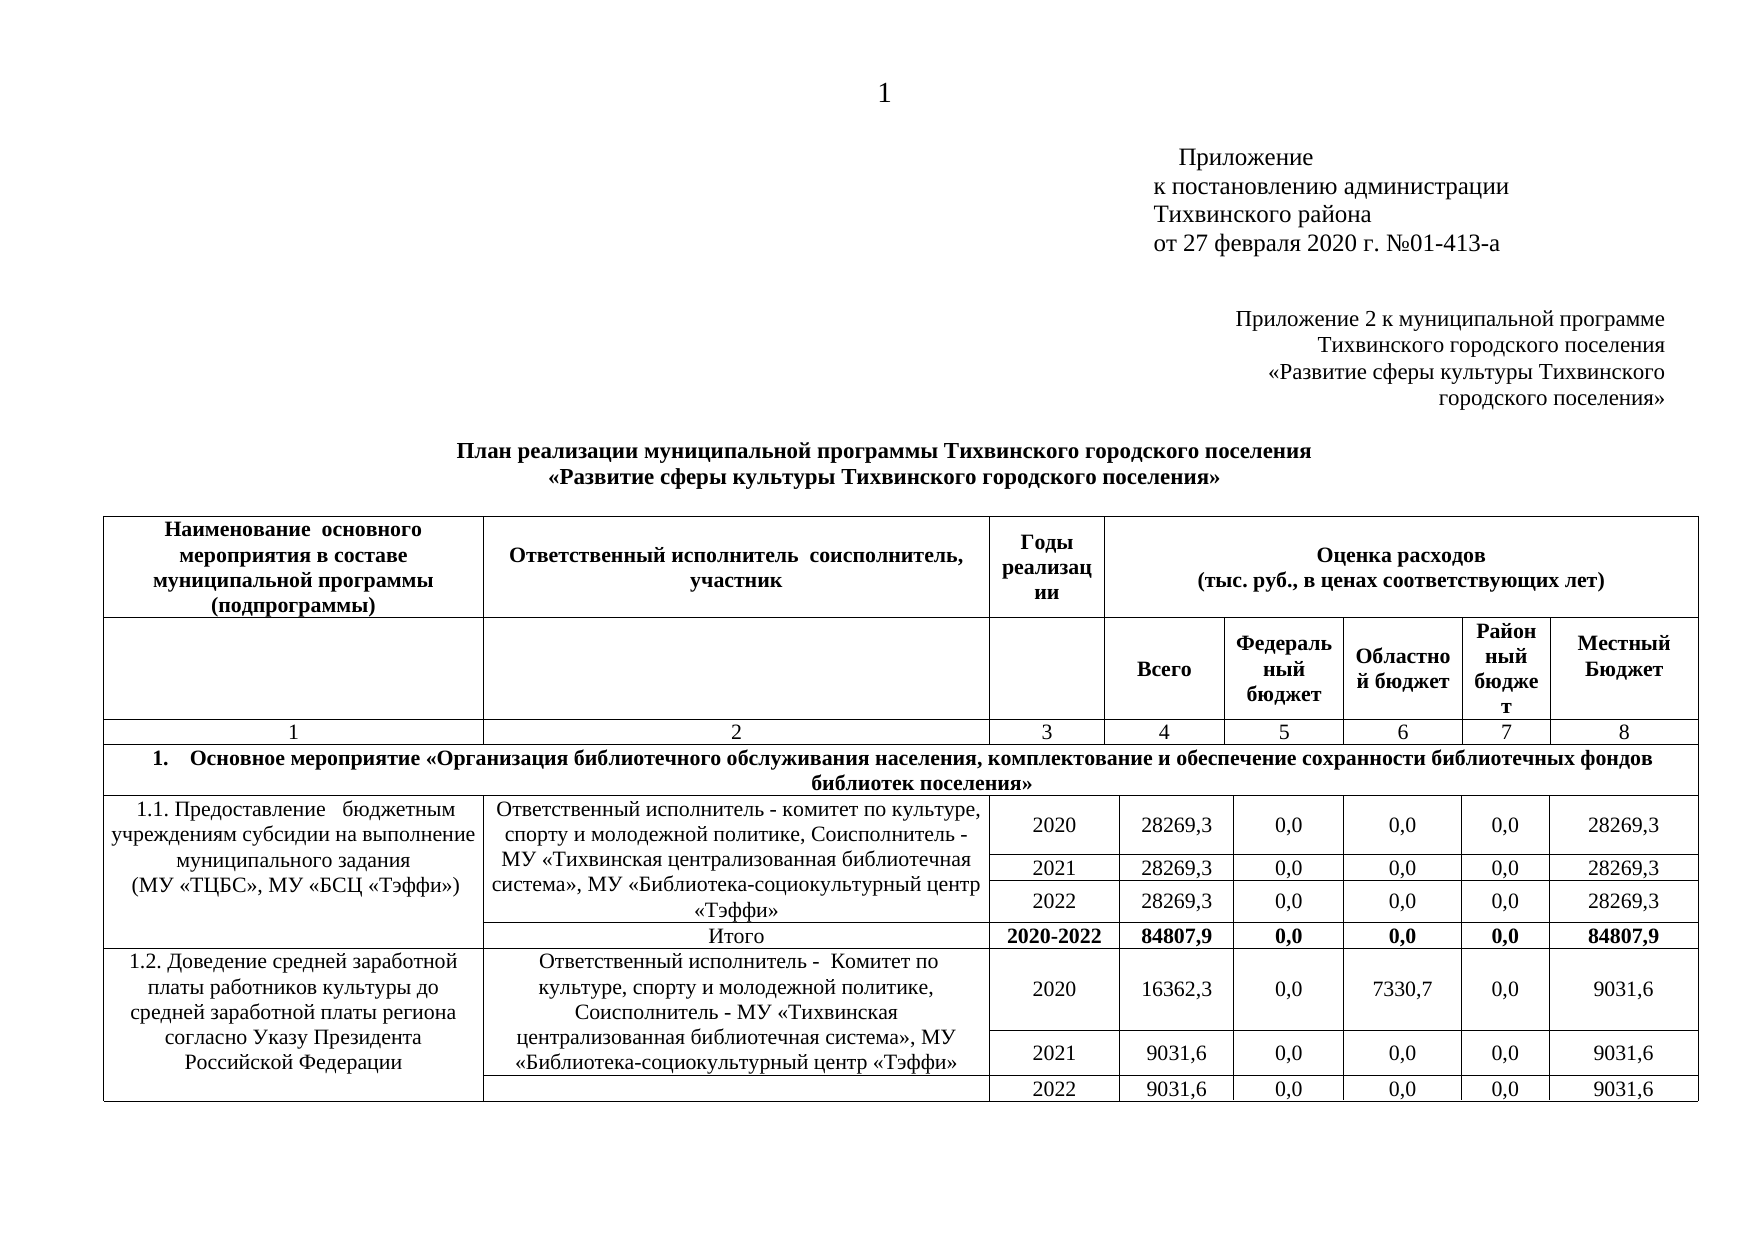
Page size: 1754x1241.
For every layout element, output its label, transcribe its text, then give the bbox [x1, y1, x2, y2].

table_cell 9031,6 [1549, 1076, 1698, 1101]
table_cell 9031,6 [1550, 1031, 1698, 1074]
text «Развитие сферы культуры Тихвинского [103, 358, 1665, 384]
table_cell 0,0 [1344, 796, 1461, 853]
table_cell 28269,3 [1120, 881, 1233, 922]
table_cell 5 [1225, 720, 1343, 744]
table_cell Ответственный исполнитель - Комитет по культуре, спорту и молодежной политике, Соисполнитель - МУ «Тихвинская централизованная библиотечная система», МУ «Библиотека-социокультурный центр «Тэффи» [484, 949, 989, 1074]
table_cell 0,0 [1344, 1076, 1461, 1101]
table_cell 84807,9 [1550, 923, 1698, 948]
text к постановлению администрации [1153, 171, 1665, 199]
table_cell [484, 618, 989, 718]
table_cell 28269,3 [1120, 796, 1233, 853]
table_cell 0,0 [1462, 949, 1549, 1029]
table_cell Областной бюджет [1344, 618, 1462, 718]
table_cell 7 [1463, 720, 1550, 744]
table_cell 2022 [990, 881, 1119, 922]
table_cell 2020 [990, 949, 1119, 1029]
text «Развитие сферы культуры Тихвинского городского поселения» [103, 463, 1665, 489]
table_cell 16362,3 [1120, 949, 1233, 1029]
table_cell Ответственный исполнитель - комитет по культуре, спорту и молодежной политике, Соисполнитель - МУ «Тихвинская централизованная библиотечная система», МУ «Библиотека-социокультурный центр «Тэффи» [484, 796, 989, 922]
table_cell 0,0 [1234, 881, 1343, 922]
table_cell 0,0 [1461, 1076, 1549, 1101]
table_cell Местный Бюджет [1551, 618, 1698, 718]
table_cell 2020 [990, 796, 1119, 853]
text Тихвинского района [1153, 199, 1665, 228]
table_cell 0,0 [1234, 949, 1343, 1029]
table_cell 0,0 [1234, 855, 1343, 880]
table_header Ответственный исполнитель соисполнитель, участник [484, 517, 989, 617]
table_cell 84807,9 [1120, 923, 1233, 948]
table_cell 8 [1551, 720, 1698, 744]
table_cell Районный бюджет [1463, 618, 1550, 718]
table_cell 0,0 [1344, 923, 1461, 948]
table_cell 2022 [990, 1076, 1119, 1101]
text от 27 февраля 2020 г. №01-413-а [1153, 228, 1665, 257]
table_cell 0,0 [1234, 923, 1343, 948]
table_cell 0,0 [1462, 796, 1549, 853]
table_cell 3 [990, 720, 1104, 744]
table_cell 1.2. Доведение средней заработной платы работников культуры до средней заработной платы региона согласно Указу Президента Российской Федерации [104, 949, 483, 1101]
table_cell 0,0 [1234, 796, 1343, 853]
table_cell 0,0 [1234, 1076, 1344, 1101]
table_cell 0,0 [1234, 1031, 1343, 1074]
table_cell 0,0 [1462, 881, 1549, 922]
table_cell 2020-2022 [990, 923, 1119, 948]
text городского поселения» [103, 384, 1665, 410]
table_cell 2021 [990, 1031, 1119, 1074]
table_cell 28269,3 [1550, 855, 1698, 880]
table_cell 28269,3 [1120, 855, 1233, 880]
table_cell Федеральный бюджет [1225, 618, 1343, 718]
table_cell [484, 1076, 989, 1101]
text Приложение 2 к муниципальной программе [103, 305, 1665, 331]
table_cell 2021 [990, 855, 1119, 880]
table_cell [990, 618, 1104, 718]
table_cell 2 [484, 720, 989, 744]
table_header Годы реализации [990, 517, 1104, 617]
table_cell 28269,3 [1550, 881, 1698, 922]
table_cell [104, 618, 483, 718]
table_cell 1.1. Предоставление бюджетным учреждениям субсидии на выполнение муниципального задания (МУ «ТЦБС», МУ «БСЦ «Тэффи») [104, 796, 483, 948]
table_cell 9031,6 [1120, 1031, 1233, 1074]
text Тихвинского городского поселения [103, 331, 1665, 358]
table_cell 6 [1344, 720, 1462, 744]
table_cell 4 [1105, 720, 1224, 744]
table_cell 0,0 [1462, 1031, 1549, 1074]
table_cell 7330,7 [1344, 949, 1461, 1029]
table_cell 0,0 [1462, 923, 1549, 948]
table_cell 1 [104, 720, 483, 744]
table_cell 0,0 [1344, 881, 1461, 922]
table_header Наименование основного мероприятия в составе муниципальной программы (подпрограммы) [104, 517, 483, 617]
table_cell 0,0 [1344, 1031, 1461, 1074]
table_header Оценка расходов (тыс. руб., в ценах соответствующих лет) [1105, 517, 1698, 617]
table_cell Основное мероприятие «Организация библиотечного обслуживания населения, комплектование и обеспечение сохранности библиотечных фондов библиотек поселения» [104, 745, 1698, 795]
table_cell 9031,6 [1550, 949, 1698, 1029]
table_cell 0,0 [1462, 855, 1549, 880]
table_cell Всего [1105, 618, 1224, 718]
text План реализации муниципальной программы Тихвинского городского поселения [103, 437, 1665, 463]
text Приложение [1153, 142, 1665, 171]
table_cell 0,0 [1344, 855, 1461, 880]
table_cell Итого [484, 923, 989, 948]
table_cell 9031,6 [1120, 1076, 1234, 1101]
table_cell 28269,3 [1550, 796, 1698, 853]
